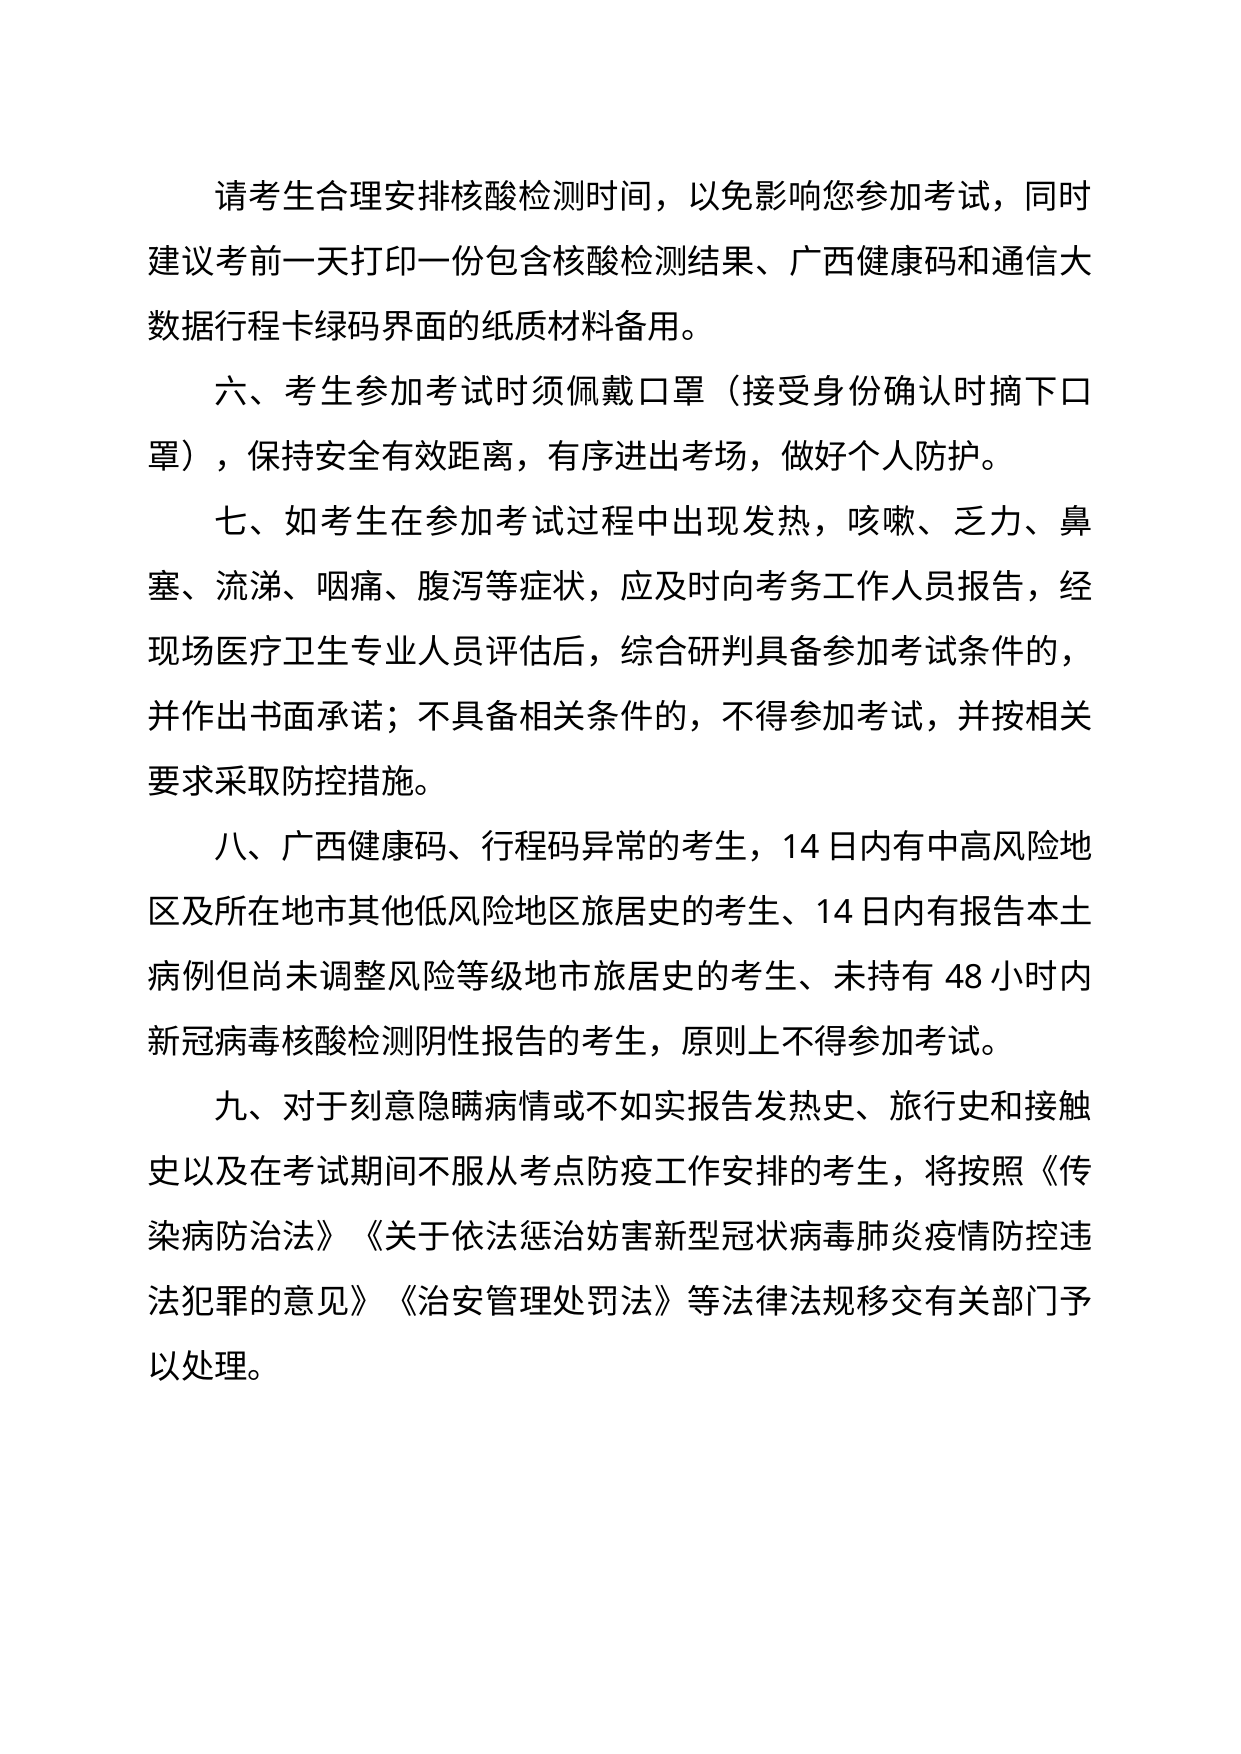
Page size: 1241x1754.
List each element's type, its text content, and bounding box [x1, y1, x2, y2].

text 九、对于刻意隐瞒病情或不如实报告发热史、旅行史和接触史以及在考试期间不服从考点防疫工作安排的考生，将按照《传染病防治法》《关于依法惩治妨害新型冠状病毒肺炎疫情防控违法犯罪的意见》《治安管理处罚法》等法律法规移交有关部门予以处理。 [148, 1072, 1093, 1397]
text 八、广西健康码、行程码异常的考生，14日内有中高风险地区及所在地市其他低风险地区旅居史的考生、14日内有报告本土病例但尚未调整风险等级地市旅居史的考生、未持有48小时内新冠病毒核酸检测阴性报告的考生，原则上不得参加考试。 [148, 812, 1093, 1072]
text 六、考生参加考试时须佩戴口罩（接受身份确认时摘下口罩），保持安全有效距离，有序进出考场，做好个人防护。 [148, 357, 1093, 487]
text 请考生合理安排核酸检测时间，以免影响您参加考试，同时建议考前一天打印一份包含核酸检测结果、广西健康码和通信大数据行程卡绿码界面的纸质材料备用。 [148, 162, 1093, 357]
text 七、如考生在参加考试过程中出现发热，咳嗽、乏力、鼻塞、流涕、咽痛、腹泻等症状，应及时向考务工作人员报告，经现场医疗卫生专业人员评估后，综合研判具备参加考试条件的，并作出书面承诺；不具备相关条件的，不得参加考试，并按相关要求采取防控措施。 [148, 487, 1093, 812]
